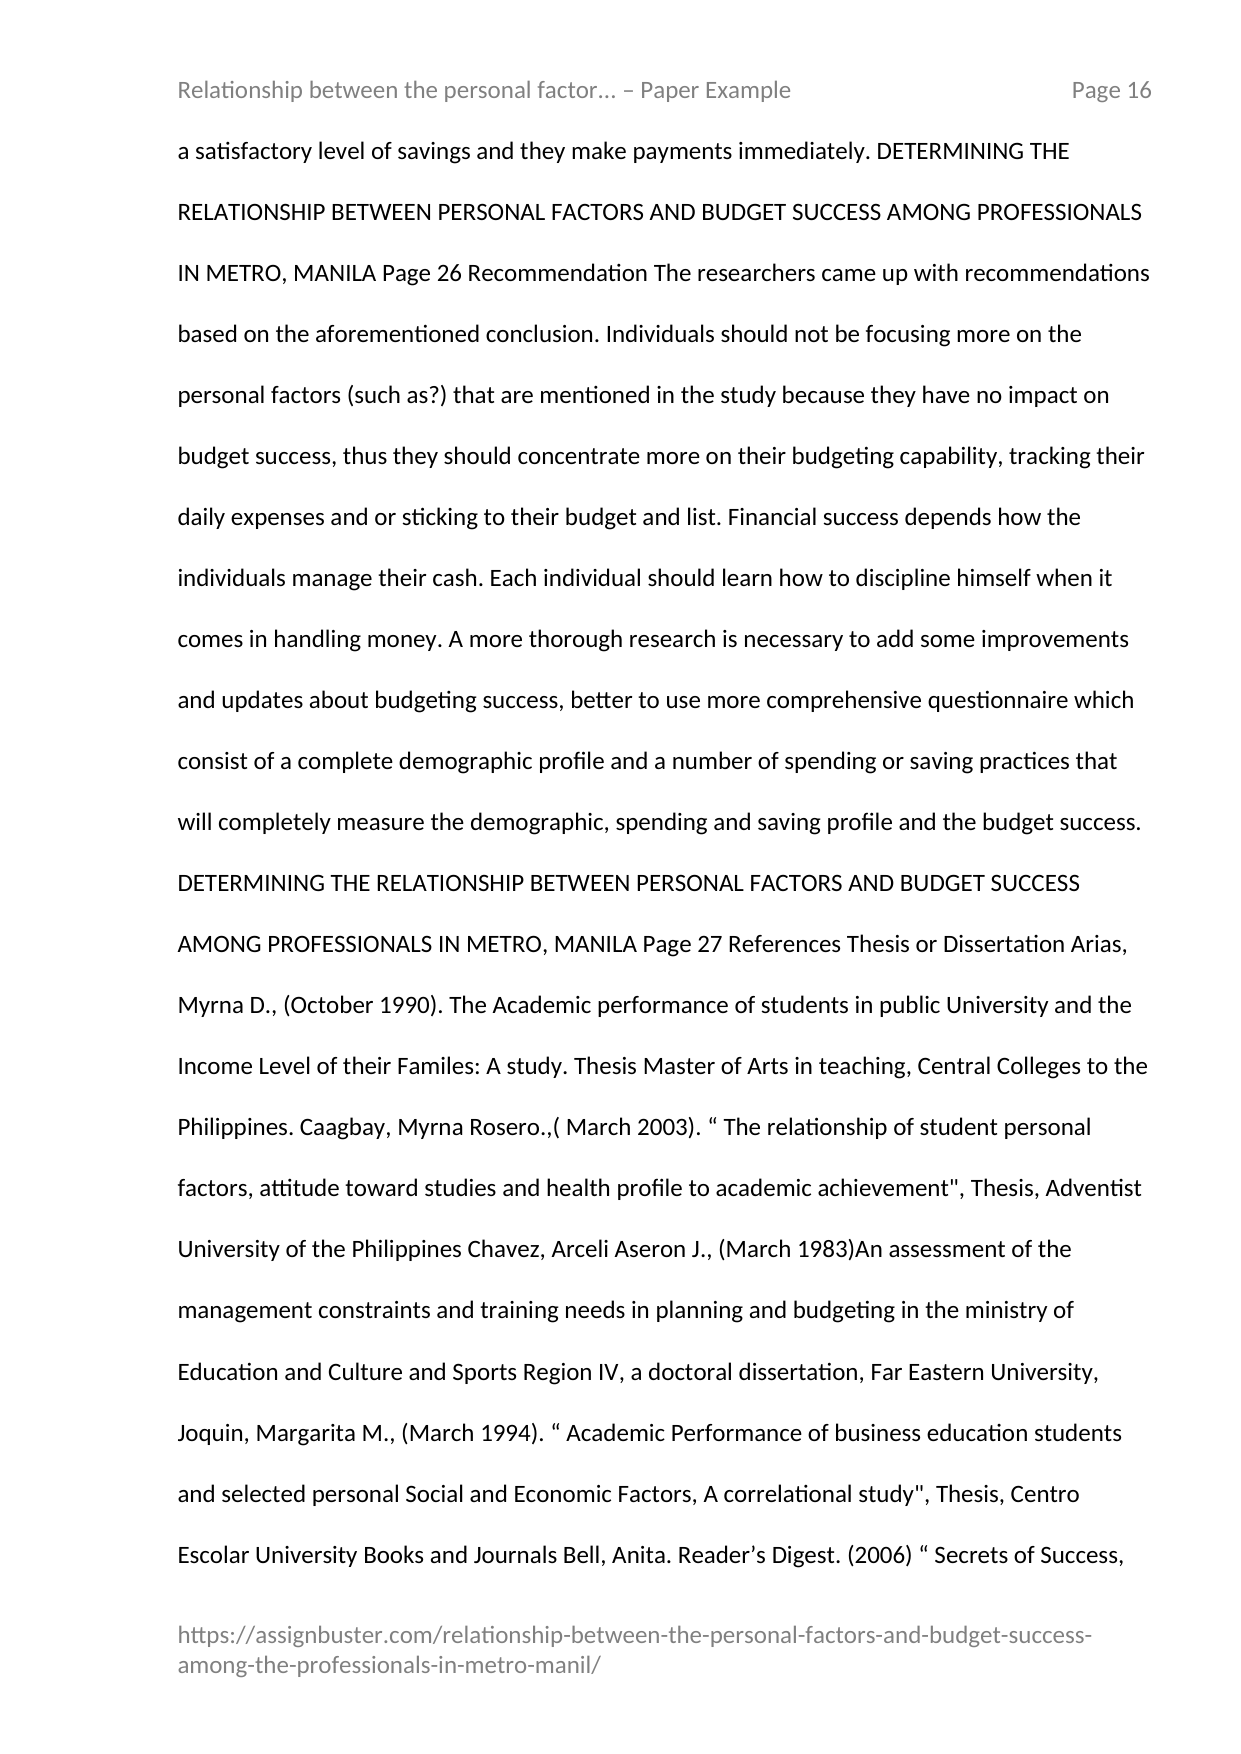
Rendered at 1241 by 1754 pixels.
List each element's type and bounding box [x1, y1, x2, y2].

text [177, 135, 1152, 1569]
